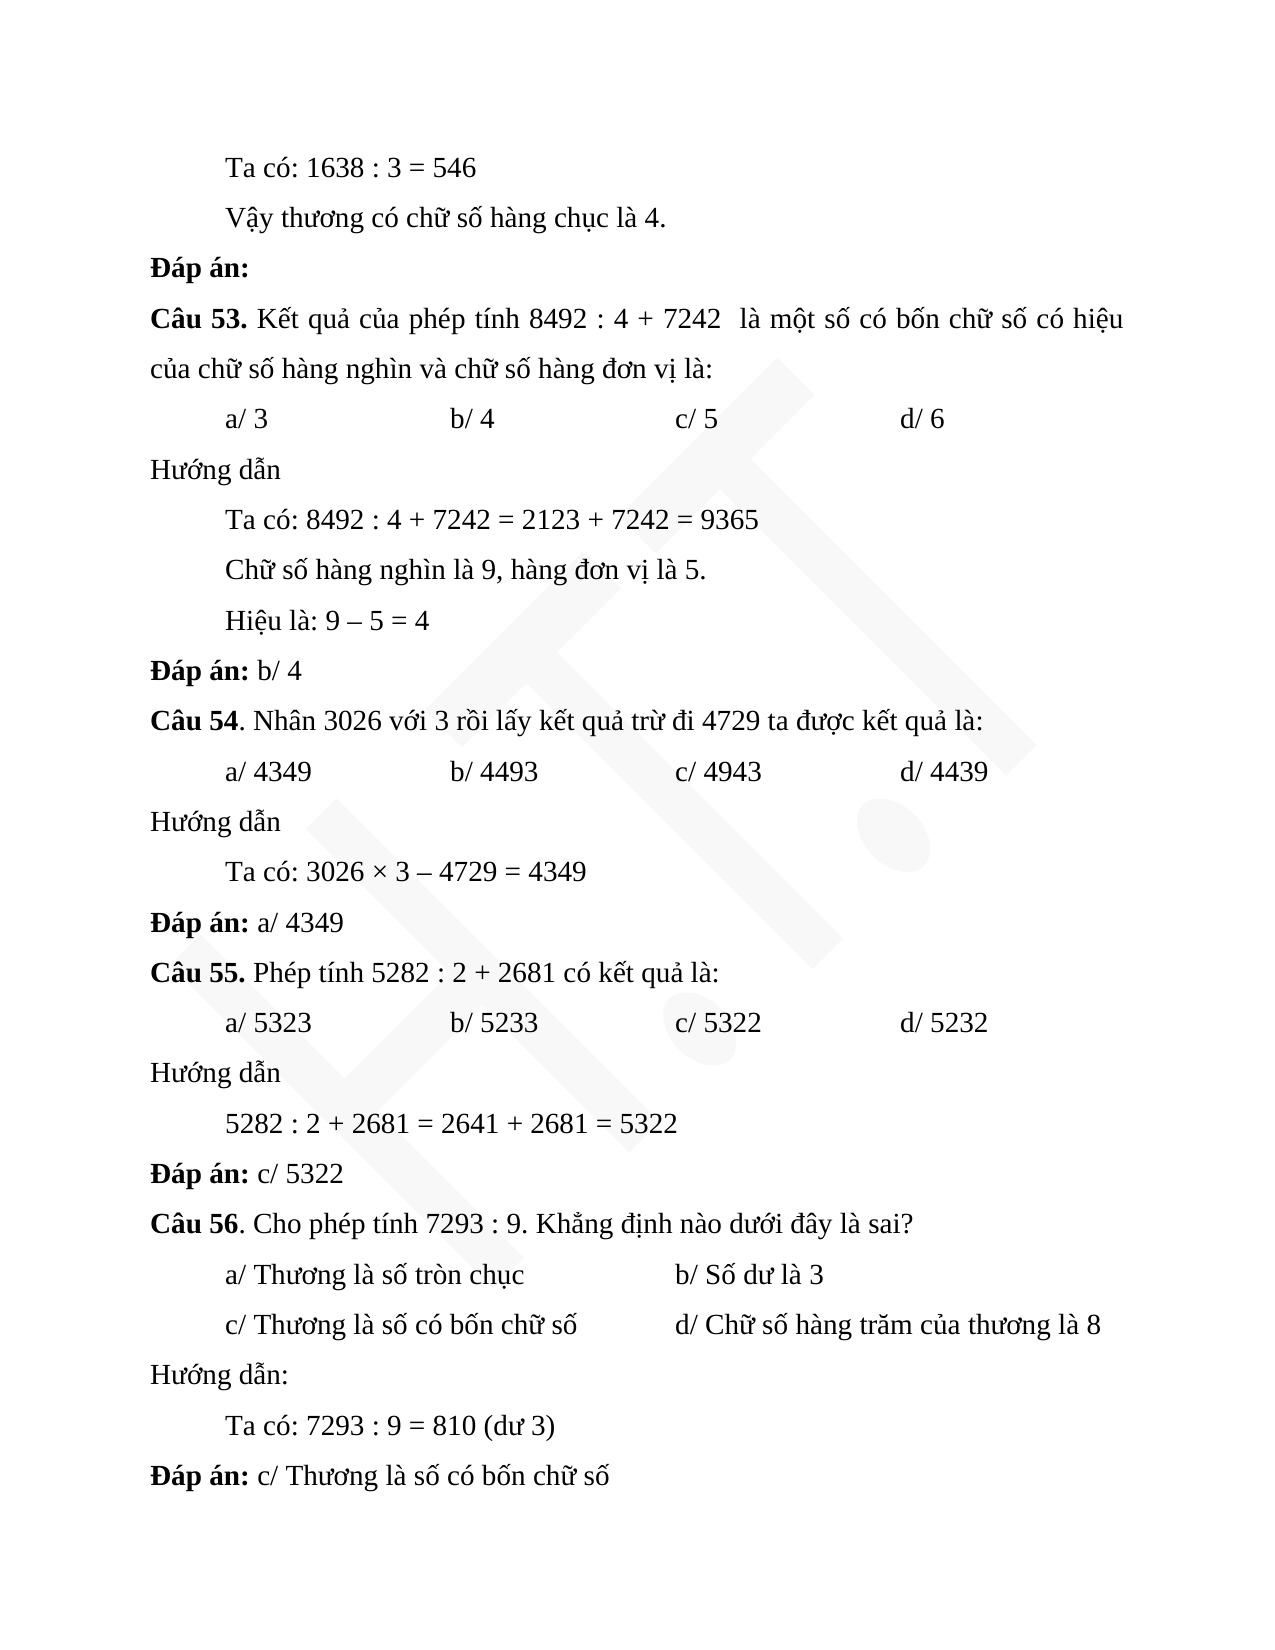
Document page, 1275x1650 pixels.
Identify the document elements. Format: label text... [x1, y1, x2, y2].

text Hướng dẫn [150, 804, 1125, 838]
text Hướng dẫn [150, 452, 1125, 485]
text a/ 4349 b/ 4493 c/ 4943 d/ 4439 [150, 754, 1125, 787]
text a/ 5323 b/ 5233 c/ 5322 d/ 5232 [150, 1005, 1125, 1039]
text Hướng dẫn: [150, 1357, 1125, 1391]
text Hiệu là: 9 – 5 = 4 [150, 603, 1125, 636]
text Vậy thương có chữ số hàng chục là 4. [150, 200, 1125, 234]
text Câu 56. Cho phép tính 7293 : 9. Khẳng định nào dưới đây là sai? [150, 1207, 1125, 1240]
text Hướng dẫn [150, 1056, 1125, 1089]
text 5282 : 2 + 2681 = 2641 + 2681 = 5322 [150, 1106, 1125, 1139]
text Ta có: 8492 : 4 + 7242 = 2123 + 7242 = 9365 [150, 502, 1125, 536]
text a/ Thương là số tròn chục b/ Số dư là 3 [150, 1257, 1125, 1290]
text Đáp án: c/ Thương là số có bốn chữ số [150, 1458, 1125, 1492]
text Đáp án: a/ 4349 [150, 905, 1125, 938]
text Câu 55. Phép tính 5282 : 2 + 2681 có kết quả là: [150, 955, 1125, 988]
text c/ Thương là số có bốn chữ số d/ Chữ số hàng trăm của thương là 8 [150, 1307, 1125, 1341]
text a/ 3 b/ 4 c/ 5 d/ 6 [150, 402, 1125, 435]
text Ta có: 3026 × 3 – 4729 = 4349 [150, 854, 1125, 888]
text Đáp án: c/ 5322 [150, 1156, 1125, 1190]
text Câu 53. Kết quả của phép tính 8492 : 4 + 7242 là một số có bốn chữ số có hiệu của chữ số hàng nghìn và chữ số hàng đơn vị là: [150, 301, 1125, 385]
text Ta có: 1638 : 3 = 546 [150, 150, 1125, 183]
text Đáp án: b/ 4 [150, 653, 1125, 687]
text Câu 54. Nhân 3026 với 3 rồi lấy kết quả trừ đi 4729 ta được kết quả là: [150, 703, 1125, 737]
text Đáp án: [150, 251, 1125, 284]
text Ta có: 7293 : 9 = 810 (dư 3) [150, 1408, 1125, 1441]
text Chữ số hàng nghìn là 9, hàng đơn vị là 5. [150, 552, 1125, 586]
